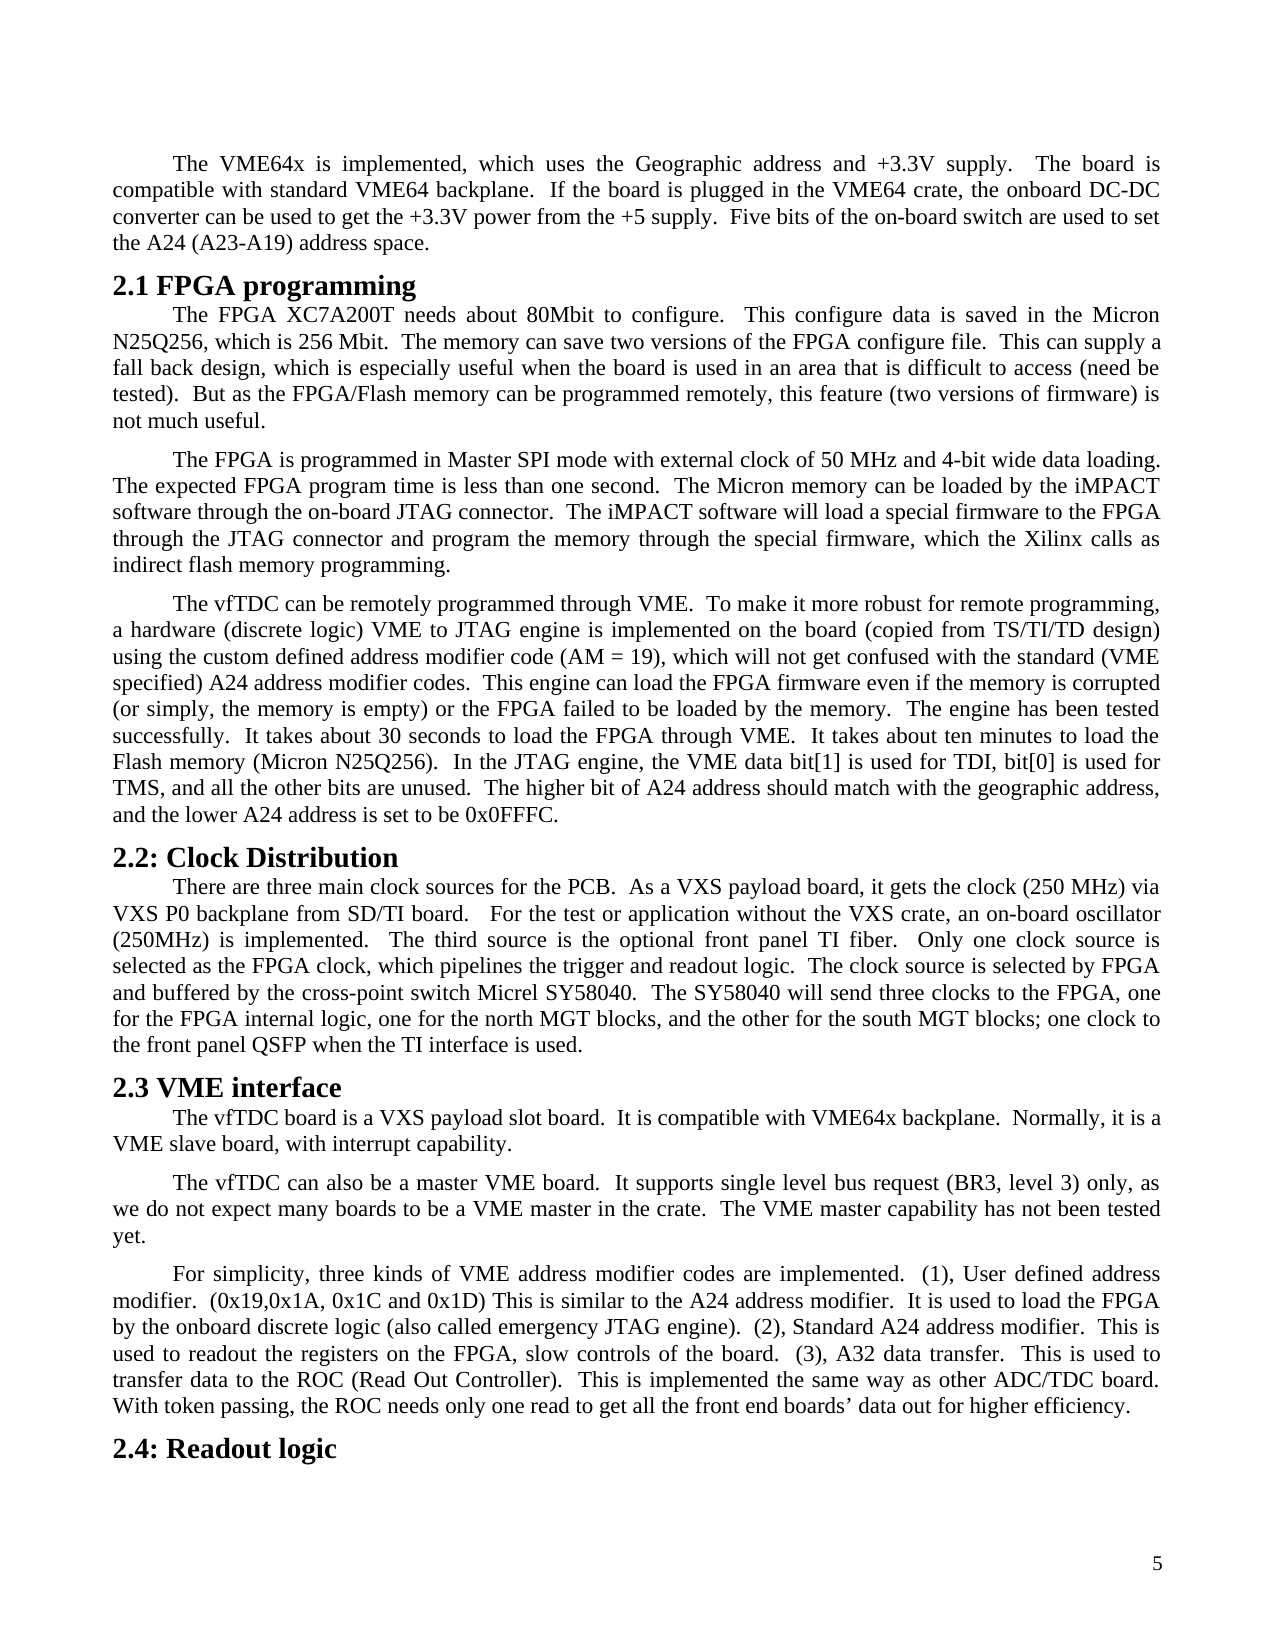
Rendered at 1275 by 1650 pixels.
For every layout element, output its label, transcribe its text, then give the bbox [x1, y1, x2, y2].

text 2.3 VME interface [112, 1070, 1162, 1104]
text The vfTDC can also be a master VME board. It supports single level bus request (BR3, level 3) only, as we do not expect many boards to be a VME master in the crate. The VME master capability has not been tested yet. [112, 1169, 1162, 1248]
text 2.4: Readout logic [112, 1431, 1162, 1465]
text There are three main clock sources for the PCB. As a VXS payload board, it gets the clock (250 MHz) via VXS P0 backplane from SD/TI board. For the test or application without the VXS crate, an on-board oscillator (250MHz) is implemented. The third source is the optional front panel TI fiber. Only one clock source is selected as the FPGA clock, which pipelines the trigger and readout logic. The clock source is selected by FPGA and buffered by the cross-point switch Micrel SY58040. The SY58040 will send three clocks to the FPGA, one for the FPGA internal logic, one for the north MGT blocks, and the other for the south MGT blocks; one clock to the front panel QSFP when the TI interface is used. [112, 873, 1162, 1058]
text The FPGA is programmed in Master SPI mode with external clock of 50 MHz and 4-bit wide data loading. The expected FPGA program time is less than one second. The Micron memory can be loaded by the iMPACT software through the on-board JTAG connector. The iMPACT software will load a special firmware to the FPGA through the JTAG connector and program the memory through the special firmware, which the Xilinx calls as indirect flash memory programming. [112, 446, 1162, 577]
text The vfTDC can be remotely programmed through VME. To make it more robust for remote programming, a hardware (discrete logic) VME to JTAG engine is implemented on the board (copied from TS/TI/TD design) using the custom defined address modifier code (AM = 19), which will not get confused with the standard (VME specified) A24 address modifier codes. This engine can load the FPGA firmware even if the memory is corrupted (or simply, the memory is empty) or the FPGA failed to be loaded by the memory. The engine has been tested successfully. It takes about 30 seconds to load the FPGA through VME. It takes about ten minutes to load the Flash memory (Micron N25Q256). In the JTAG engine, the VME data bit[1] is used for TDI, bit[0] is used for TMS, and all the other bits are unused. The higher bit of A24 address should match with the geographic address, and the lower A24 address is set to be 0x0FFFC. [112, 590, 1162, 827]
text The VME64x is implemented, which uses the Geographic address and +3.3V supply. The board is compatible with standard VME64 backplane. If the board is plugged in the VME64 crate, the onboard DC-DC converter can be used to get the +3.3V power from the +5 supply. Five bits of the on-board switch are used to set the A24 (A23-A19) address space. [112, 150, 1162, 255]
text 2.2: Clock Distribution [112, 840, 1162, 873]
text 2.1 FPGA programming [112, 268, 1162, 301]
text The FPGA XC7A200T needs about 80Mbit to configure. This configure data is saved in the Micron N25Q256, which is 256 Mbit. The memory can save two versions of the FPGA configure file. This can supply a fall back design, which is especially useful when the board is used in an area that is difficult to access (need be tested). But as the FPGA/Flash memory can be programmed remotely, this feature (two versions of firmware) is not much useful. [112, 301, 1162, 433]
text For simplicity, three kinds of VME address modifier codes are implemented. (1), User defined address modifier. (0x19,0x1A, 0x1C and 0x1D) This is similar to the A24 address modifier. It is used to load the FPGA by the onboard discrete logic (also called emergency JTAG engine). (2), Standard A24 address modifier. This is used to readout the registers on the FPGA, slow controls of the board. (3), A32 data transfer. This is used to transfer data to the ROC (Read Out Controller). This is implemented the same way as other ADC/TDC board. With token passing, the ROC needs only one read to get all the front end boards’ data out for higher efficiency. [112, 1261, 1162, 1419]
text The vfTDC board is a VXS payload slot board. It is compatible with VME64x backplane. Normally, it is a VME slave board, with interrupt capability. [112, 1104, 1162, 1156]
